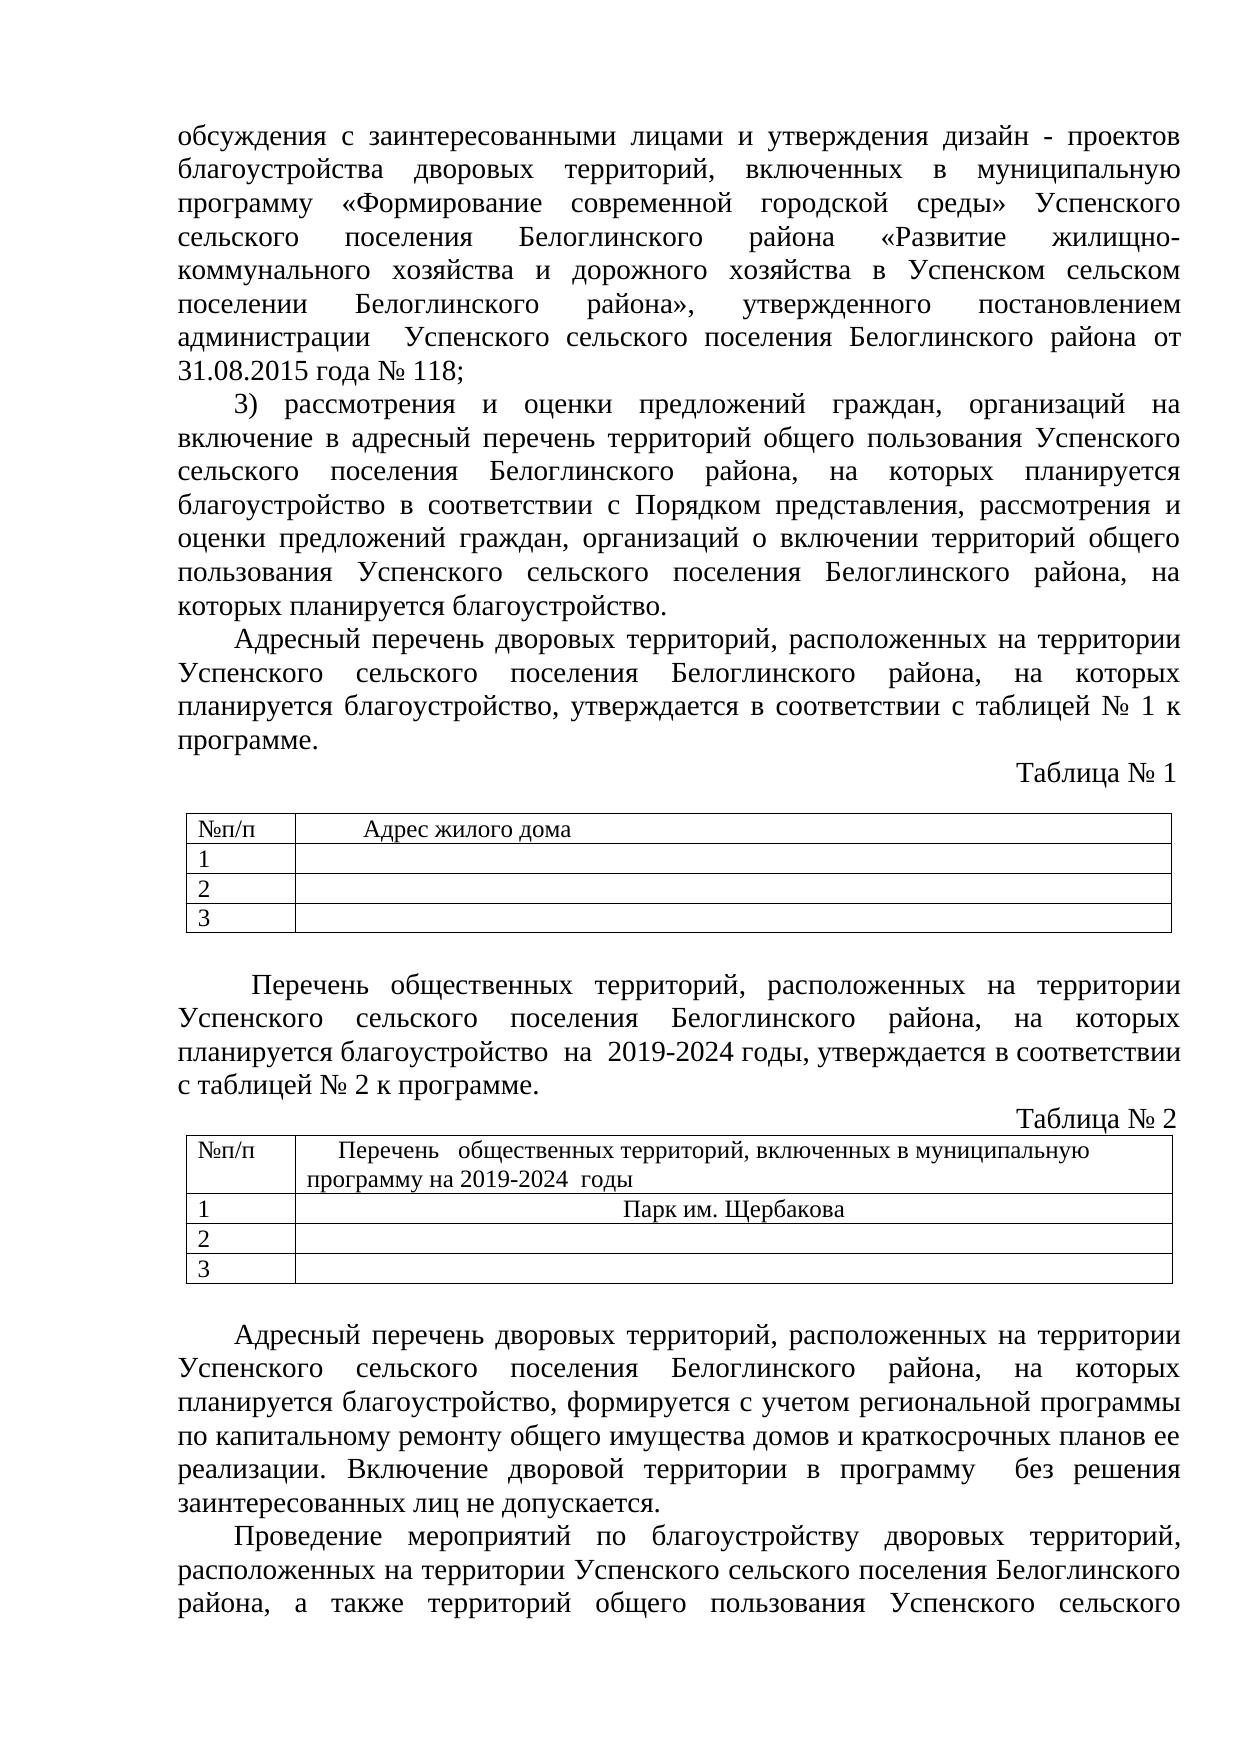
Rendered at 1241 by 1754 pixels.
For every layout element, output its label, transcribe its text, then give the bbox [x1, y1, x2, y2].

text Таблица № 1 [177, 755, 1181, 789]
table_cell 2 [187, 874, 295, 902]
text Адресный перечень дворовых территорий, расположенных на территории Успенского сельского поселения Белоглинского района, на которых планируется благоустройство, формируется с учетом региональной программы по капитальному ремонту общего имущества домов и краткосрочных планов ее реализации. Включение дворовой территории в программу без решения заинтересованных лиц не допускается. [177, 1317, 1181, 1518]
table_cell [296, 1254, 1172, 1282]
text Адресный перечень дворовых территорий, расположенных на территории Успенского сельского поселения Белоглинского района, на которых планируется благоустройство, утверждается в соответствии с таблицей № 1 к программе. [177, 621, 1181, 755]
table_cell 2 [187, 1224, 295, 1253]
table_cell 1 [187, 844, 295, 873]
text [177, 1518, 1181, 1619]
table_cell 3 [187, 904, 295, 932]
text Таблица № 2 [177, 1101, 1181, 1134]
text Перечень общественных территорий, расположенных на территории Успенского сельского поселения Белоглинского района, на которых планируется благоустройство на 2019-2024 годы, утверждается в соответствии с таблицей № 2 к программе. [177, 967, 1181, 1101]
table_cell [296, 874, 1171, 902]
table_cell [296, 844, 1171, 873]
table_header Перечень общественных территорий, включенных в муниципальную программу на 2019-2024 годы [296, 1136, 1172, 1193]
table_cell Парк им. Щербакова [296, 1194, 1172, 1223]
table_cell [296, 1224, 1172, 1253]
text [177, 118, 1181, 386]
table_header №п/п [187, 1136, 295, 1193]
table_cell 1 [187, 1194, 295, 1223]
table_cell [296, 904, 1171, 932]
table_header №п/п [187, 814, 295, 843]
text 3) рассмотрения и оценки предложений граждан, организаций на включение в адресный перечень территорий общего пользования Успенского сельского поселения Белоглинского района, на которых планируется благоустройство в соответствии с Порядком представления, рассмотрения и оценки предложений граждан, организаций о включении территорий общего пользования Успенского сельского поселения Белоглинского района, на которых планируется благоустройство. [177, 386, 1181, 621]
table_cell 3 [187, 1254, 295, 1282]
table_header Адрес жилого дома [296, 814, 1171, 843]
